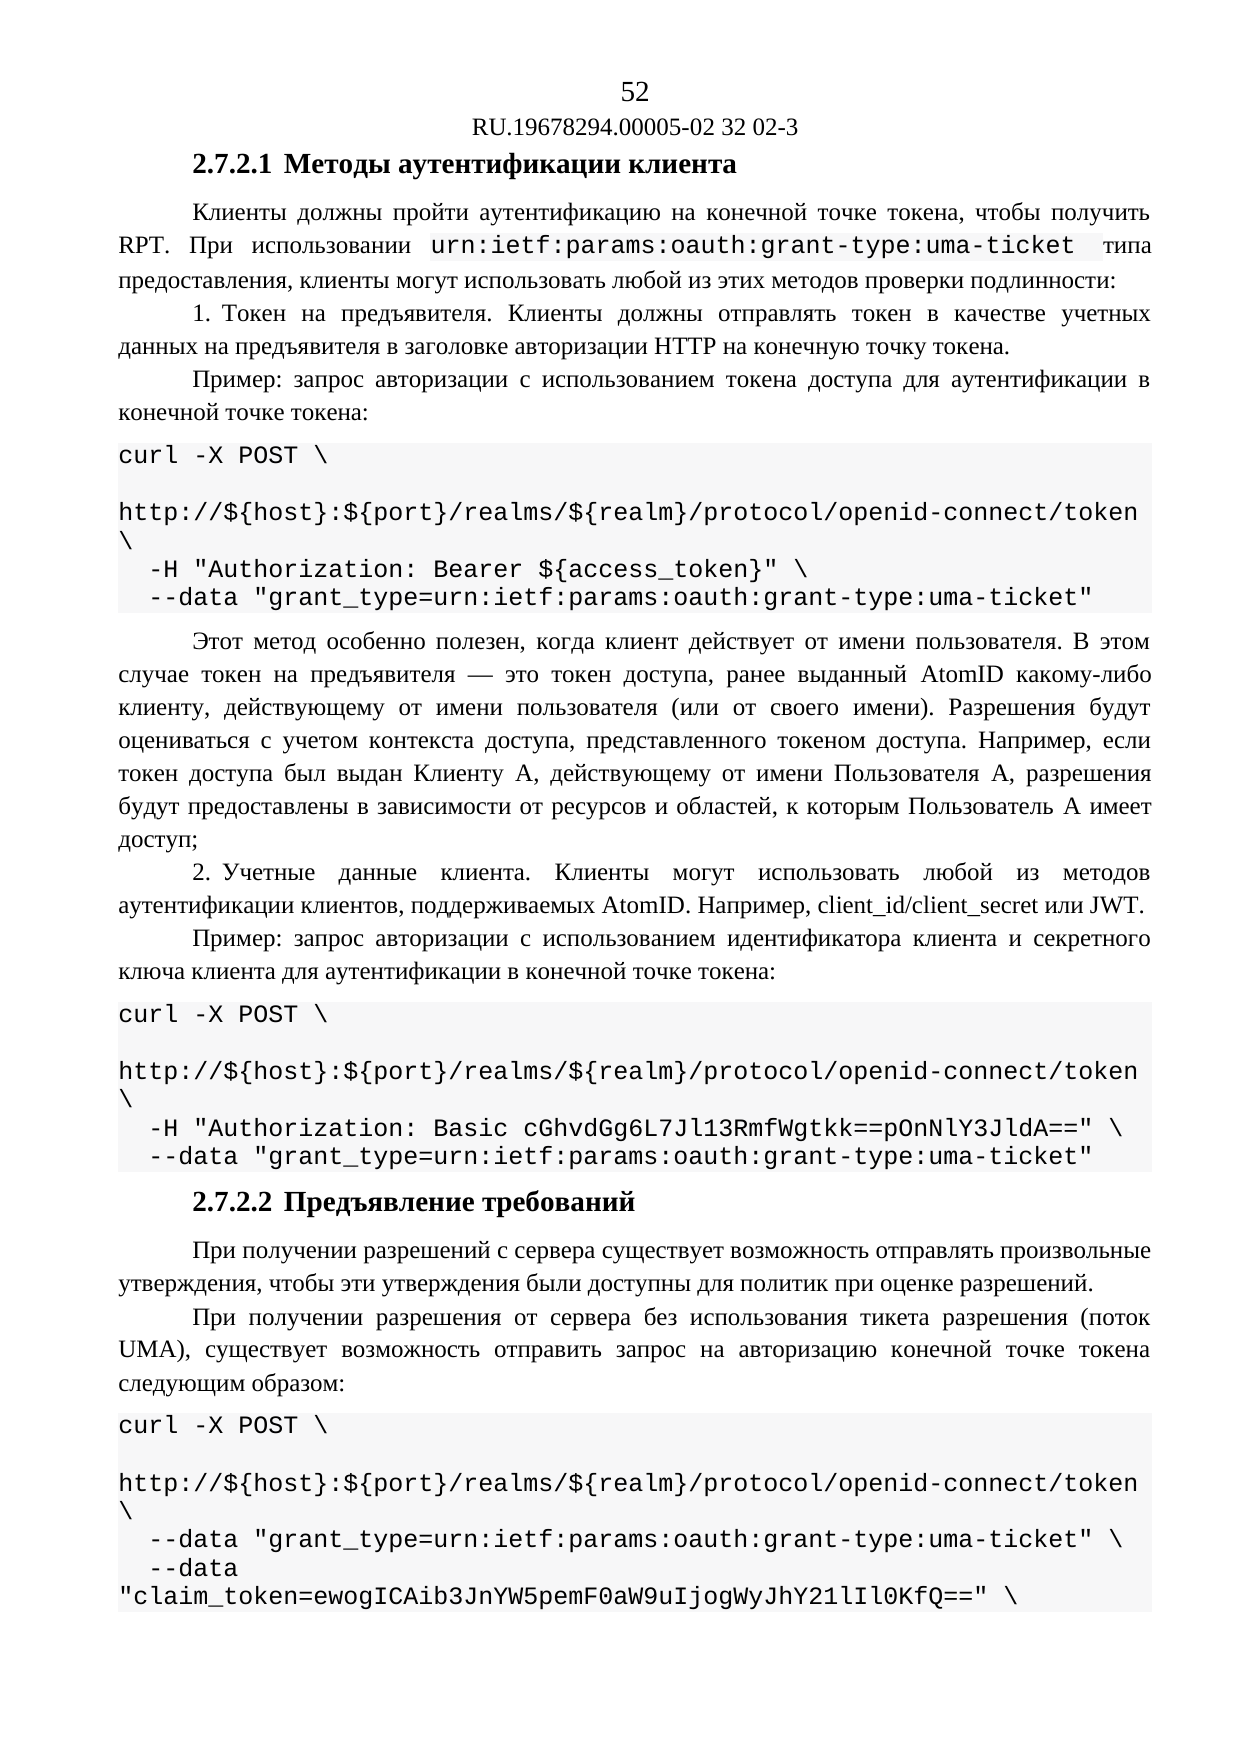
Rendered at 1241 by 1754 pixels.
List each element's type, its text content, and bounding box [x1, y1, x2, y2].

text curl -X POST \ [118, 443, 1152, 471]
text Предъявление требований [118, 1184, 1152, 1218]
text --data "grant_type=urn:ietf:params:oauth:grant-type:uma-ticket" [118, 585, 1152, 613]
text curl -X POST \ [118, 1413, 1152, 1441]
text http://${host}:${port}/realms/${realm}/protocol/openid-connect/token \ [118, 471, 1152, 557]
text При получении разрешений с сервера существует возможность отправлять произвольные утверждения, чтобы эти утверждения были доступны для политик при оценке разрешений. [118, 1236, 1152, 1297]
text http://${host}:${port}/realms/${realm}/protocol/openid-connect/token \ [118, 1030, 1152, 1115]
text curl -X POST \ [118, 1002, 1152, 1030]
list Учетные данные клиента. Клиенты могут использовать любой из методов аутентификации клиентов, поддерживаемых AtomID. Например, client_id/client_secret или JWT. [118, 857, 1152, 919]
text Пример: запрос авторизации с использованием токена доступа для аутентификации в конечной точке токена: [118, 364, 1152, 426]
text -H "Authorization: Basic cGhvdGg6L7Jl13RmfWgtkk==pOnNlY3JldA==" \ [118, 1115, 1152, 1144]
text --data "claim_token=ewogICAib3JnYW5pemF0aW9uIjogWyJhY21lIl0KfQ==" \ [118, 1555, 1152, 1612]
text http://${host}:${port}/realms/${realm}/protocol/openid-connect/token \ [118, 1441, 1152, 1527]
text --data "grant_type=urn:ietf:params:oauth:grant-type:uma-ticket" \ [118, 1527, 1152, 1555]
text При получении разрешения от сервера без использования тикета разрешения (поток UMA), существует возможность отправить запрос на авторизацию конечной точке токена следующим образом: [118, 1302, 1152, 1396]
text Пример: запрос авторизации с использованием идентификатора клиента и секретного ключа клиента для аутентификации в конечной точке токена: [118, 923, 1152, 985]
text Клиенты должны пройти аутентификацию на конечной точке токена, чтобы получить RPT. При использовании urn:ietf:params:oauth:grant-type:uma-ticket типа предоставления, клиенты могут использовать любой из этих методов проверки подлинности: [118, 197, 1152, 294]
list Токен на предъявителя. Клиенты должны отправлять токен в качестве учетных данных на предъявителя в заголовке авторизации HTTP на конечную точку токена. [118, 298, 1152, 360]
text Этот метод особенно полезен, когда клиент действует от имени пользователя. В этом случае токен на предъявителя — это токен доступа, ранее выданный AtomID какому-либо клиенту, действующему от имени пользователя (или от своего имени). Разрешения будут оцениваться с учетом контекста доступа, представленного токеном доступа. Например, если токен доступа был выдан Клиенту A, действующему от имени Пользователя A, разрешения будут предоставлены в зависимости от ресурсов и областей, к которым Пользователь A имеет доступ; [118, 626, 1152, 853]
text --data "grant_type=urn:ietf:params:oauth:grant-type:uma-ticket" [118, 1144, 1152, 1172]
text -H "Authorization: Bearer ${access_token}" \ [118, 557, 1152, 585]
text Методы аутентификации клиента [118, 146, 1152, 180]
